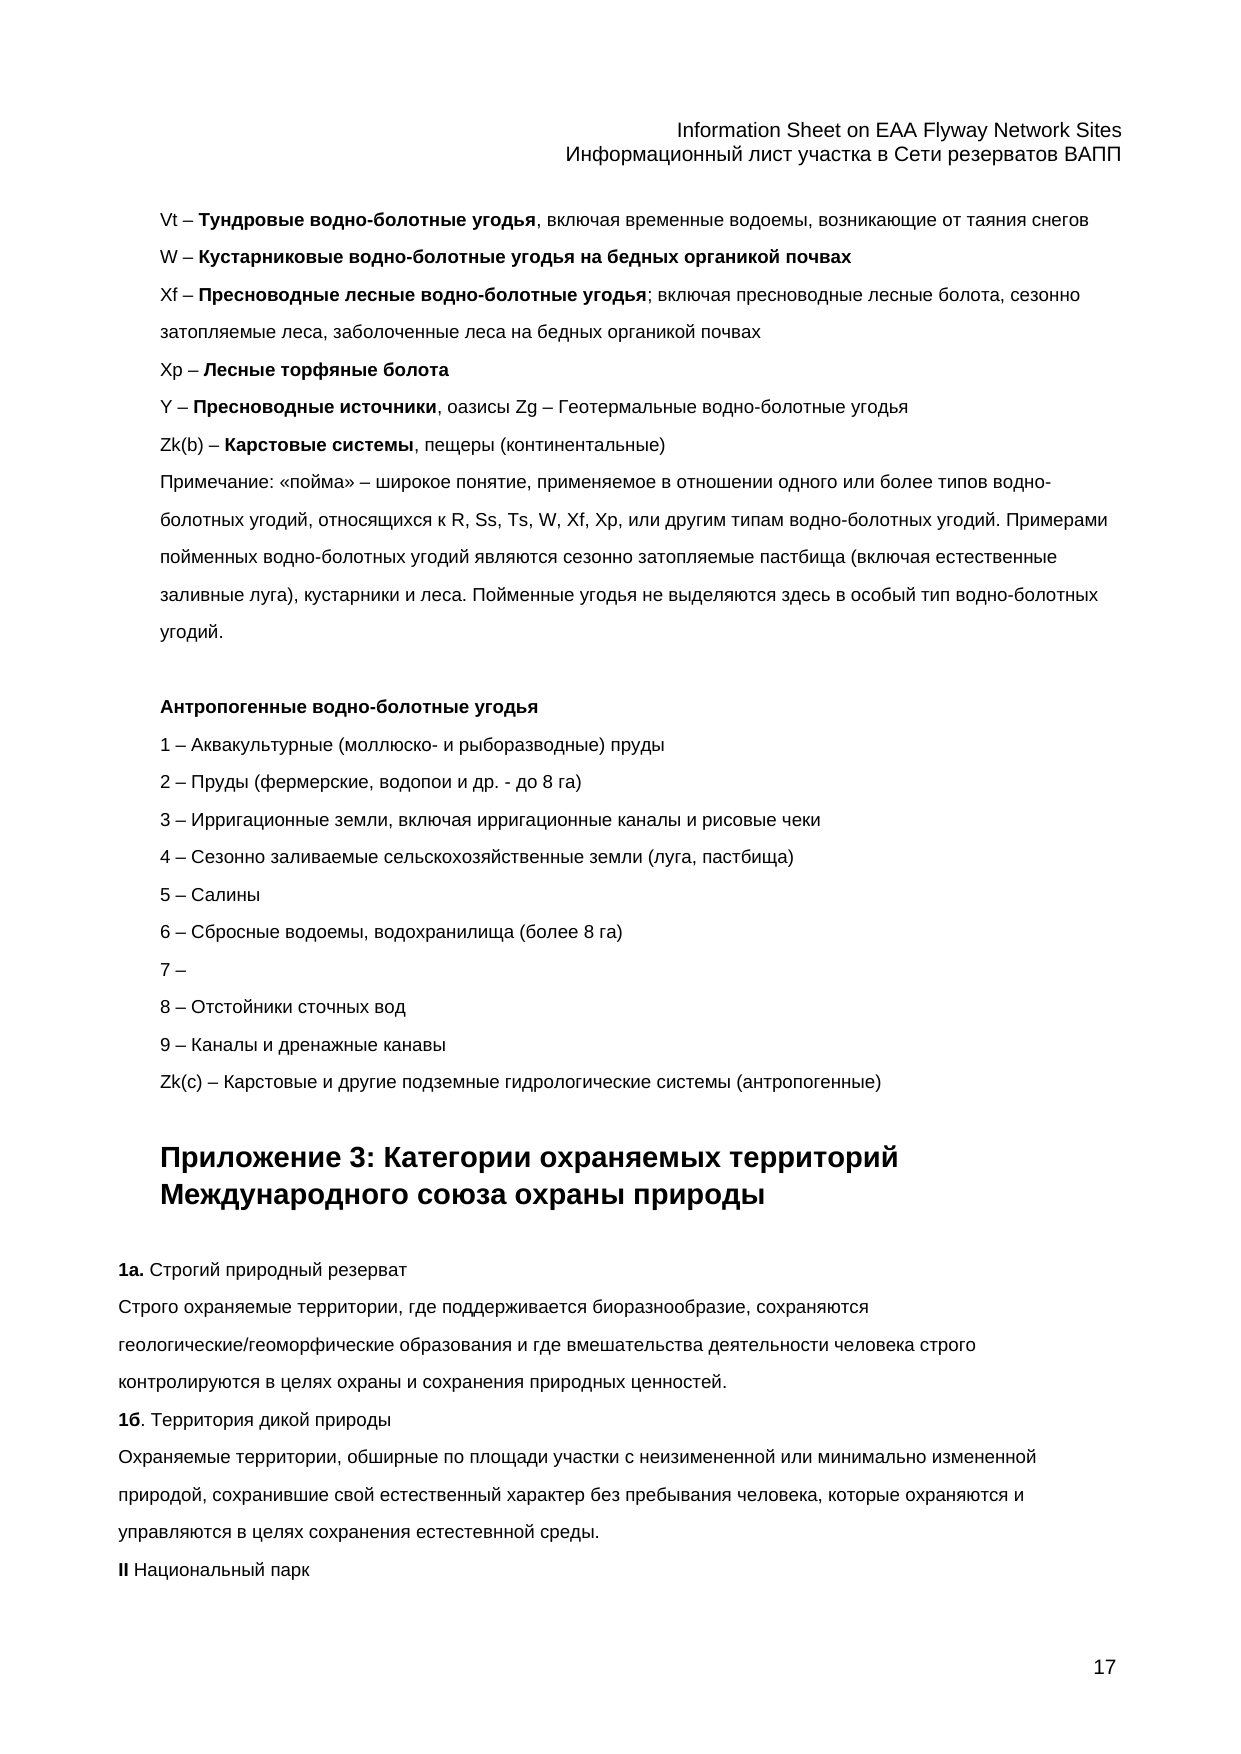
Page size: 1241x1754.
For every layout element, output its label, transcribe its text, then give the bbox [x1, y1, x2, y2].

text Y – Пресноводные источники, оазисы Zg – Геотермальные водно-болотные угодья [160, 388, 1122, 425]
text Приложение 3: Категории охраняемых территорий Международного союза охраны природы [160, 1138, 1122, 1213]
text Строго охраняемые территории, где поддерживается биоразнообразие, сохраняются геологические/геоморфические образования и где вмешательства деятельности человека строго контролируются в целях охраны и сохранения природных ценностей. [118, 1288, 1122, 1400]
text II Национальный парк [118, 1550, 1122, 1588]
text Примечание: «пойма» – широкое понятие, применяемое в отношении одного или более типов водно-болотных угодий, относящихся к R, Ss, Ts, W, Xf, Xp, или другим типам водно-болотных угодий. Примерами пойменных водно-болотных угодий являются сезонно затопляемые пастбища (включая естественные заливные луга), кустарники и леса. Пойменные угодья не выделяются здесь в особый тип водно-болотных угодий. [160, 463, 1122, 650]
text 9 – Каналы и дренажные канавы [160, 1025, 1122, 1063]
text 2 – Пруды (фермерские, водопои и др. - до 8 га) [160, 763, 1122, 800]
text Vt – Тундровые водно-болотные угодья, включая временные водоемы, возникающие от таяния снегов [160, 200, 1122, 238]
text Xf – Пресноводные лесные водно-болотные угодья; включая пресноводные лесные болота, сезонно затопляемые леса, заболоченные леса на бедных органикой почвах [160, 275, 1122, 350]
text 8 – Отстойники сточных вод [160, 988, 1122, 1025]
text 6 – Сбросные водоемы, водохранилища (более 8 га) [160, 913, 1122, 950]
text Антропогенные водно-болотные угодья [160, 688, 1122, 725]
text 1а. Строгий природный резерват [118, 1250, 1122, 1288]
text W – Кустарниковые водно-болотные угодья на бедных органикой почвах [160, 238, 1122, 275]
text 4 – Сезонно заливаемые сельскохозяйственные земли (луга, пастбища) [160, 838, 1122, 875]
text 7 – [160, 950, 1122, 988]
text Охраняемые территории, обширные по площади участки с неизимененной или минимально измененной природой, сохранившие свой естественный характер без пребывания человека, которые охраняются и управляются в целях сохранения естестевнной среды. [118, 1438, 1122, 1550]
text 1 – Аквакультурные (моллюско- и рыборазводные) пруды [160, 725, 1122, 763]
text Xp – Лесные торфяные болота [160, 350, 1122, 388]
text 1б. Территория дикой природы [118, 1400, 1122, 1438]
text 3 – Ирригационные земли, включая ирригационные каналы и рисовые чеки [160, 800, 1122, 838]
text Zk(b) – Карстовые системы, пещеры (континентальные) [160, 425, 1122, 463]
text 5 – Салины [160, 875, 1122, 913]
text Zk(c) – Карстовые и другие подземные гидрологические системы (антропогенные) [160, 1063, 1122, 1100]
